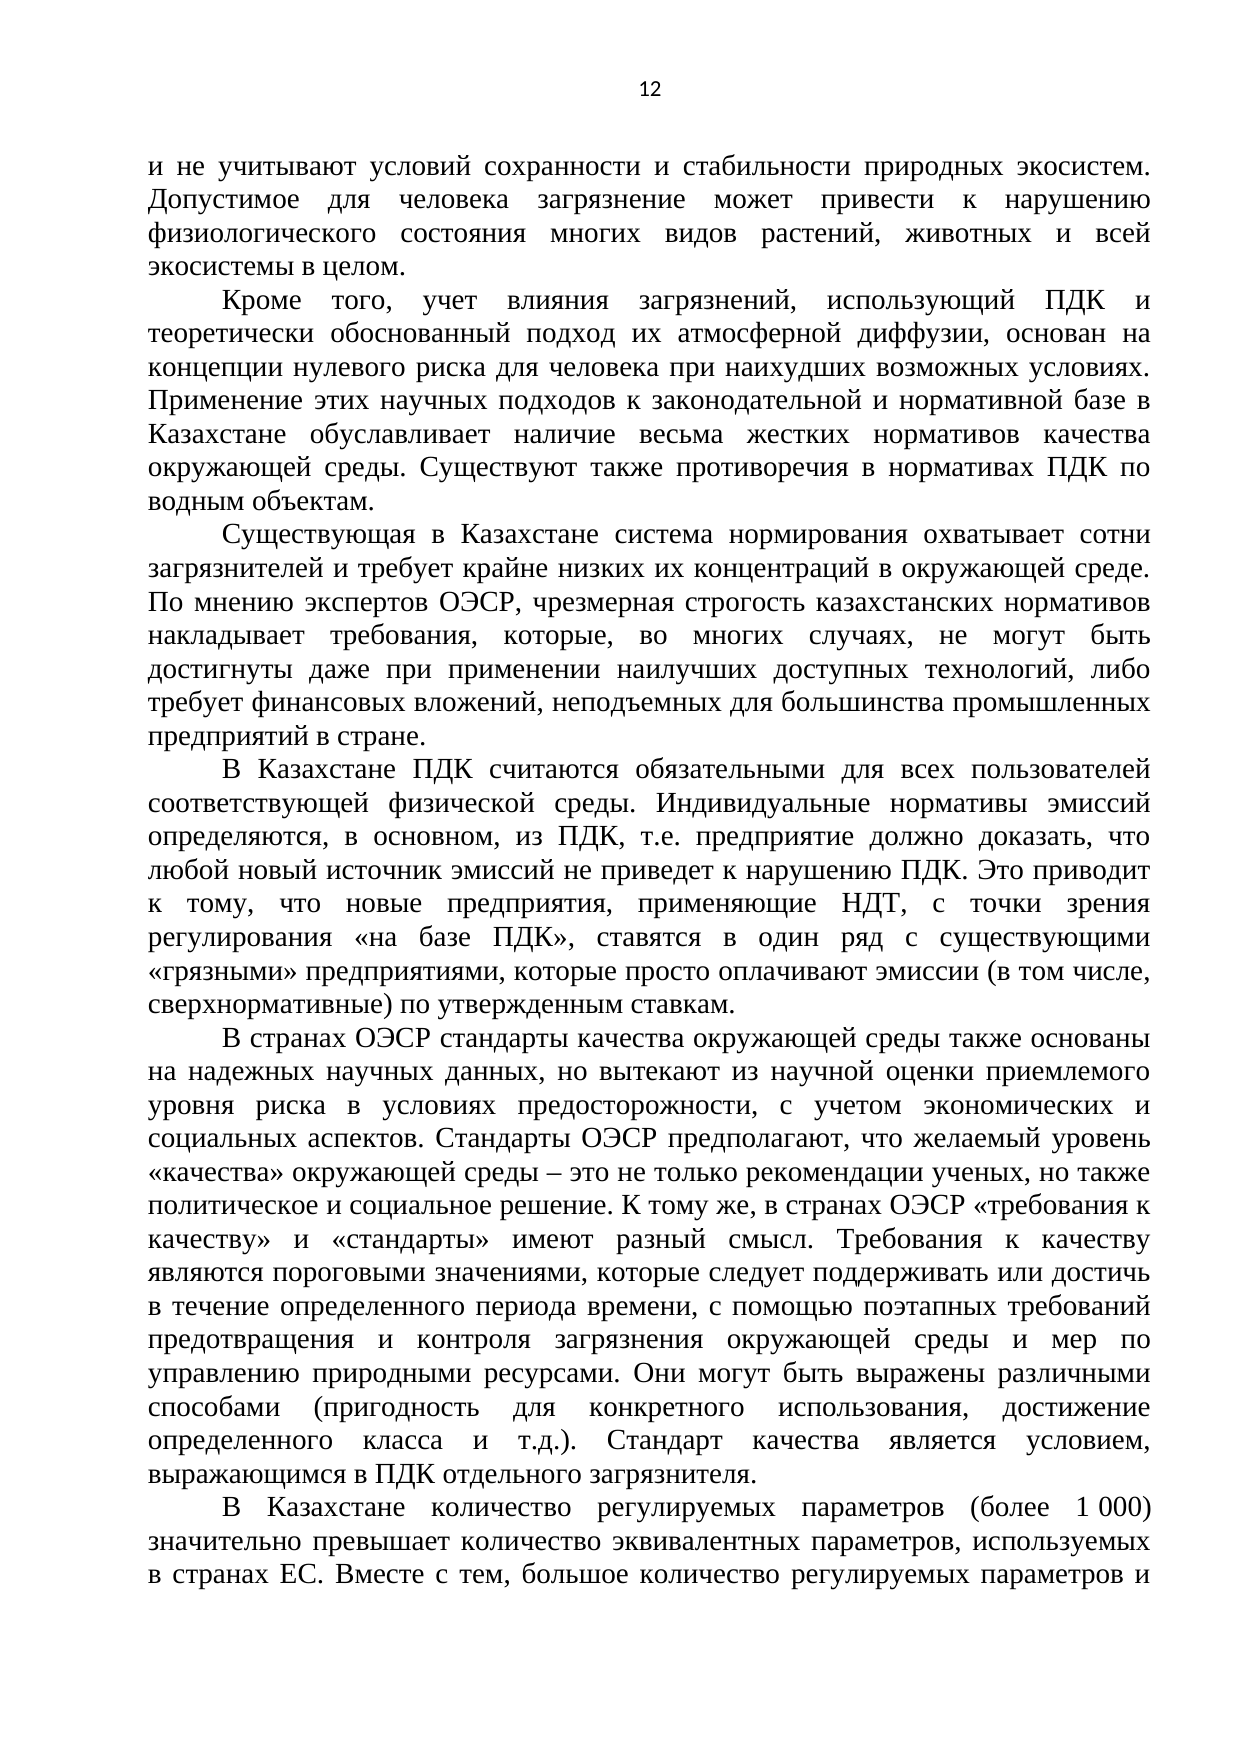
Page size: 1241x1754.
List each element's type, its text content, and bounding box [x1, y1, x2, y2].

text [148, 1489, 1152, 1590]
text Кроме того, учет влияния загрязнений, использующий ПДК и теоретически обоснованный подход их атмосферной диффузии, основан на концепции нулевого риска для человека при наихудших возможных условиях. Применение этих научных подходов к законодательной и нормативной базе в Казахстане обуславливает наличие весьма жестких нормативов качества окружающей среды. Существуют также противоречия в нормативах ПДК по водным объектам. [148, 282, 1152, 517]
text В странах ОЭСР стандарты качества окружающей среды также основаны на надежных научных данных, но вытекают из научной оценки приемлемого уровня риска в условиях предосторожности, с учетом экономических и социальных аспектов. Стандарты ОЭСР предполагают, что желаемый уровень «качества» окружающей среды – это не только рекомендации ученых, но также политическое и социальное решение. К тому же, в странах ОЭСР «требования к качеству» и «стандарты» имеют разный смысл. Требования к качеству являются пороговыми значениями, которые следует поддерживать или достичь в течение определенного периода времени, с помощью поэтапных требований предотвращения и контроля загрязнения окружающей среды и мер по управлению природными ресурсами. Они могут быть выражены различными способами (пригодность для конкретного использования, достижение определенного класса и т.д.). Стандарт качества является условием, выражающимся в ПДК отдельного загрязнителя. [148, 1020, 1152, 1489]
text В Казахстане ПДК считаются обязательными для всех пользователей соответствующей физической среды. Индивидуальные нормативы эмиссий определяются, в основном, из ПДК, т.е. предприятие должно доказать, что любой новый источник эмиссий не приведет к нарушению ПДК. Это приводит к тому, что новые предприятия, применяющие НДТ, с точки зрения регулирования «на базе ПДК», ставятся в один ряд с существующими «грязными» предприятиями, которые просто оплачивают эмиссии (в том числе, сверхнормативные) по утвержденным ставкам. [148, 751, 1152, 1020]
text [148, 148, 1152, 282]
text Существующая в Казахстане система нормирования охватывает сотни загрязнителей и требует крайне низких их концентраций в окружающей среде. По мнению экспертов ОЭСР, чрезмерная строгость казахстанских нормативов накладывает требования, которые, во многих случаях, не могут быть достигнуты даже при применении наилучших доступных технологий, либо требует финансовых вложений, неподъемных для большинства промышленных предприятий в стране. [148, 517, 1152, 751]
